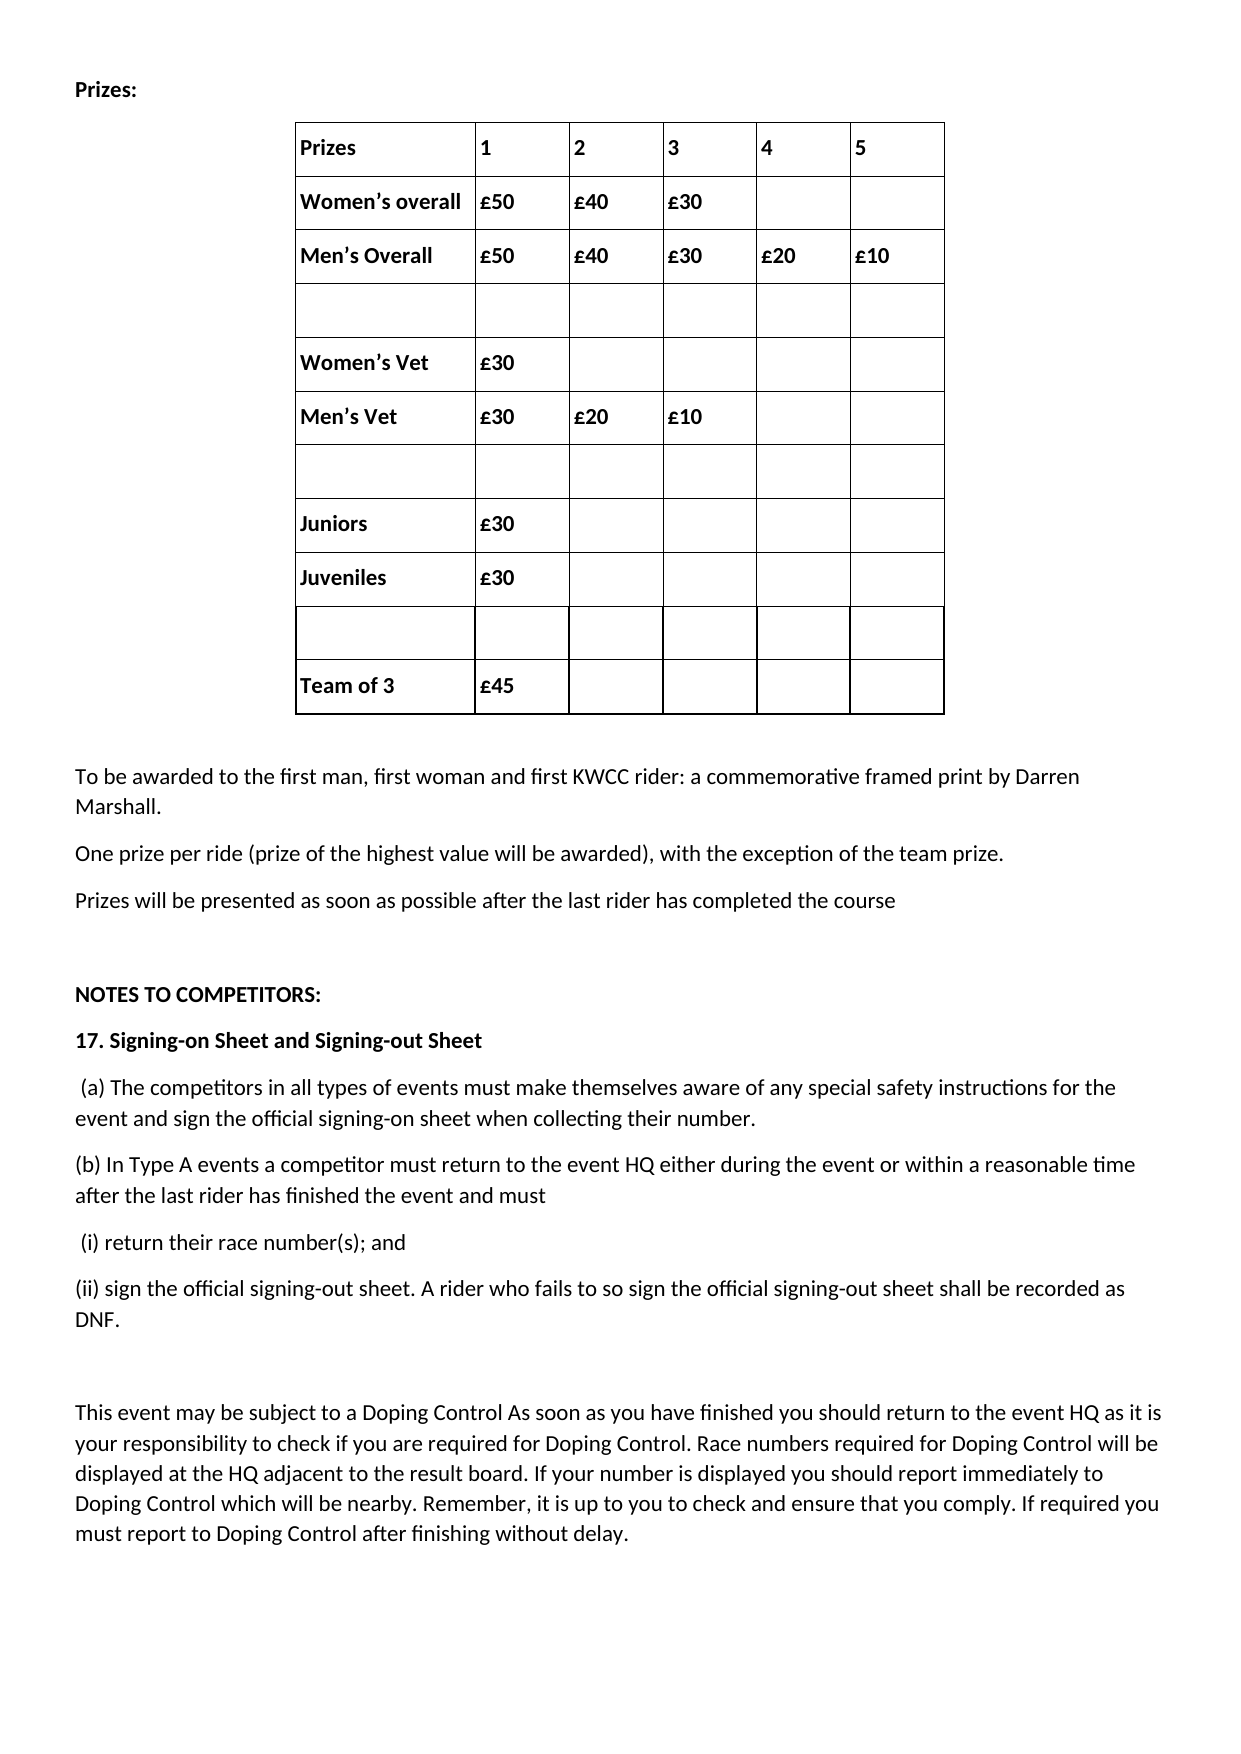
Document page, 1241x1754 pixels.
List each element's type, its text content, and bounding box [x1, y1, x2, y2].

table_cell Team of 3 [297, 660, 474, 713]
text (b) In Type A events a competitor must return to the event HQ either during the event or within a reasonable time after the last rider has finished the event and must [75, 1151, 1165, 1209]
table_cell [851, 553, 944, 606]
text To be awarded to the first man, first woman and first KWCC rider: a commemorative framed print by Darren Marshall. [75, 762, 1165, 820]
table_cell [851, 284, 944, 337]
table_cell £10 [851, 230, 944, 283]
table_cell [570, 445, 663, 498]
table_cell [570, 660, 662, 713]
table_cell [570, 338, 663, 391]
table_cell [758, 660, 849, 713]
table_cell £20 [570, 392, 663, 444]
table_cell Women’s Vet [296, 338, 475, 391]
text Prizes will be presented as soon as possible after the last rider has completed the course [75, 886, 1165, 914]
text NOTES TO COMPETITORS: [75, 980, 1165, 1008]
table_cell [570, 553, 663, 606]
table_cell [758, 607, 849, 659]
text (i) return their race number(s); and [75, 1228, 1165, 1256]
table_cell [757, 445, 850, 498]
text Prizes: [75, 75, 1165, 103]
table_cell £45 [476, 660, 568, 713]
table_cell £30 [476, 553, 569, 606]
table_cell [664, 499, 756, 552]
table_cell [296, 445, 475, 498]
table_cell [476, 445, 569, 498]
table_cell £30 [476, 499, 569, 552]
table_cell £30 [664, 230, 756, 283]
table_cell [664, 338, 756, 391]
table_cell [664, 607, 756, 659]
table_cell [297, 607, 474, 659]
table_cell [296, 284, 475, 337]
table_header 1 [476, 123, 569, 176]
table_cell Juveniles [296, 553, 475, 606]
table_header Prizes [296, 123, 475, 176]
table_cell [757, 499, 850, 552]
table_cell £40 [570, 230, 663, 283]
table_header 2 [570, 123, 663, 176]
table_cell £40 [570, 177, 663, 229]
table_header 3 [664, 123, 756, 176]
table_cell £50 [476, 230, 569, 283]
table_cell Men’s Vet [296, 392, 475, 444]
table_cell [851, 660, 943, 713]
table_cell [570, 499, 663, 552]
table_cell £50 [476, 177, 569, 229]
table_cell [851, 607, 943, 659]
table_cell [851, 338, 944, 391]
table_cell Women’s overall [296, 177, 475, 229]
table_cell [476, 284, 569, 337]
table_header 4 [757, 123, 850, 176]
table_cell [757, 553, 850, 606]
table_cell [664, 660, 756, 713]
text One prize per ride (prize of the highest value will be awarded), with the exception of the team prize. [75, 839, 1165, 867]
text This event may be subject to a Doping Control As soon as you have finished you should return to the event HQ as it is your responsibility to check if you are required for Doping Control. Race numbers required for Doping Control will be displayed at the HQ adjacent to the result board. If your number is displayed you should report immediately to Doping Control which will be nearby. Remember, it is up to you to check and ensure that you comply. If required you must report to Doping Control after finishing without delay. [75, 1398, 1165, 1547]
table_cell £10 [664, 392, 756, 444]
table_cell [757, 284, 850, 337]
table_cell £20 [757, 230, 850, 283]
table_cell [851, 445, 944, 498]
table_cell £30 [664, 177, 756, 229]
table_cell Men’s Overall [296, 230, 475, 283]
table_cell £30 [476, 338, 569, 391]
table_cell [757, 177, 850, 229]
table_cell [664, 553, 756, 606]
table_cell [570, 284, 663, 337]
table_cell [851, 499, 944, 552]
table_cell [757, 338, 850, 391]
text (ii) sign the official signing-out sheet. A rider who fails to so sign the official signing-out sheet shall be recorded as DNF. [75, 1274, 1165, 1333]
text (a) The competitors in all types of events must make themselves aware of any special safety instructions for the event and sign the official signing-on sheet when collecting their number. [75, 1073, 1165, 1132]
table_cell [476, 607, 568, 659]
table_cell Juniors [296, 499, 475, 552]
table_cell [570, 607, 662, 659]
table_cell [664, 445, 756, 498]
table_cell [664, 284, 756, 337]
table_cell £30 [476, 392, 569, 444]
table_cell [851, 392, 944, 444]
table_header 5 [851, 123, 944, 176]
text 17. Signing-on Sheet and Signing-out Sheet [75, 1027, 1165, 1055]
table_cell [851, 177, 944, 229]
table_cell [757, 392, 850, 444]
